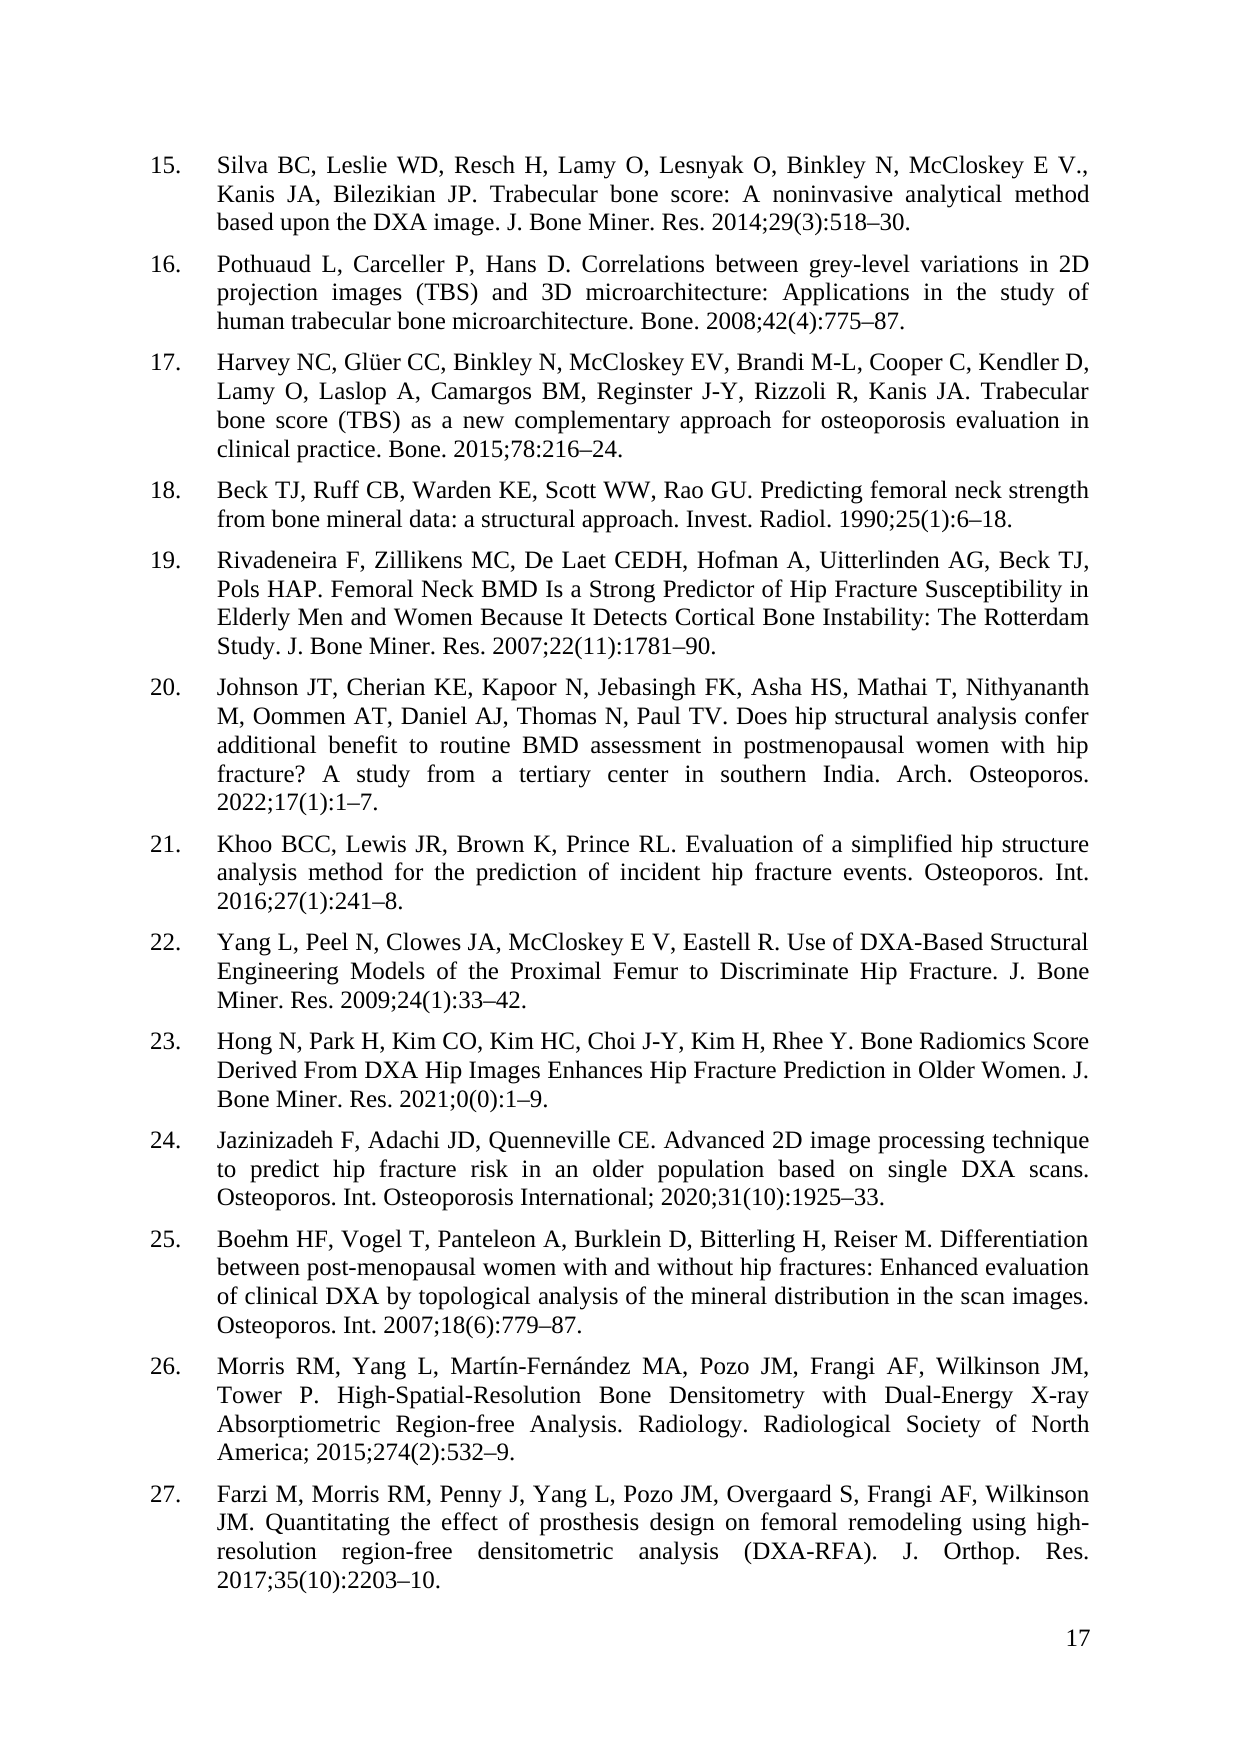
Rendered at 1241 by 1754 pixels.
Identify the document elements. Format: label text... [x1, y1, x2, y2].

text 26. Morris RM, Yang L, Martín-Fernández MA, Pozo JM, Frangi AF, Wilkinson JM, Tower P. High-Spatial-Resolution Bone Densitometry with Dual-Energy X-ray Absorptiometric Region-free Analysis. Radiology. Radiological Society of North America; 2015;274(2):532–9. [150, 1351, 1090, 1466]
text 24. Jazinizadeh F, Adachi JD, Quenneville CE. Advanced 2D image processing technique to predict hip fracture risk in an older population based on single DXA scans. Osteoporos. Int. Osteoporosis International; 2020;31(10):1925–33. [150, 1125, 1090, 1211]
text 17. Harvey NC, Glüer CC, Binkley N, McCloskey EV, Brandi M-L, Cooper C, Kendler D, Lamy O, Laslop A, Camargos BM, Reginster J-Y, Rizzoli R, Kanis JA. Trabecular bone score (TBS) as a new complementary approach for osteoporosis evaluation in clinical practice. Bone. 2015;78:216–24. [150, 347, 1090, 462]
text 19. Rivadeneira F, Zillikens MC, De Laet CEDH, Hofman A, Uitterlinden AG, Beck TJ, Pols HAP. Femoral Neck BMD Is a Strong Predictor of Hip Fracture Susceptibility in Elderly Men and Women Because It Detects Cortical Bone Instability: The Rotterdam Study. J. Bone Miner. Res. 2007;22(11):1781–90. [150, 545, 1090, 660]
text 15. Silva BC, Leslie WD, Resch H, Lamy O, Lesnyak O, Binkley N, McCloskey E V., Kanis JA, Bilezikian JP. Trabecular bone score: A noninvasive analytical method based upon the DXA image. J. Bone Miner. Res. 2014;29(3):518–30. [150, 150, 1090, 236]
text 16. Pothuaud L, Carceller P, Hans D. Correlations between grey-level variations in 2D projection images (TBS) and 3D microarchitecture: Applications in the study of human trabecular bone microarchitecture. Bone. 2008;42(4):775–87. [150, 249, 1090, 335]
text 23. Hong N, Park H, Kim CO, Kim HC, Choi J-Y, Kim H, Rhee Y. Bone Radiomics Score Derived From DXA Hip Images Enhances Hip Fracture Prediction in Older Women. J. Bone Miner. Res. 2021;0(0):1–9. [150, 1026, 1090, 1112]
text 27. Farzi M, Morris RM, Penny J, Yang L, Pozo JM, Overgaard S, Frangi AF, Wilkinson JM. Quantitating the effect of prosthesis design on femoral remodeling using high-resolution region-free densitometric analysis (DXA-RFA). J. Orthop. Res. 2017;35(10):2203–10. [150, 1479, 1090, 1594]
text 22. Yang L, Peel N, Clowes JA, McCloskey E V, Eastell R. Use of DXA-Based Structural Engineering Models of the Proximal Femur to Discriminate Hip Fracture. J. Bone Miner. Res. 2009;24(1):33–42. [150, 927, 1090, 1014]
text 21. Khoo BCC, Lewis JR, Brown K, Prince RL. Evaluation of a simplified hip structure analysis method for the prediction of incident hip fracture events. Osteoporos. Int. 2016;27(1):241–8. [150, 829, 1090, 915]
text 18. Beck TJ, Ruff CB, Warden KE, Scott WW, Rao GU. Predicting femoral neck strength from bone mineral data: a structural approach. Invest. Radiol. 1990;25(1):6–18. [150, 475, 1090, 532]
text 25. Boehm HF, Vogel T, Panteleon A, Burklein D, Bitterling H, Reiser M. Differentiation between post-menopausal women with and without hip fractures: Enhanced evaluation of clinical DXA by topological analysis of the mineral distribution in the scan images. Osteoporos. Int. 2007;18(6):779–87. [150, 1224, 1090, 1339]
text 20. Johnson JT, Cherian KE, Kapoor N, Jebasingh FK, Asha HS, Mathai T, Nithyananth M, Oommen AT, Daniel AJ, Thomas N, Paul TV. Does hip structural analysis confer additional benefit to routine BMD assessment in postmenopausal women with hip fracture? A study from a tertiary center in southern India. Arch. Osteoporos. 2022;17(1):1–7. [150, 672, 1090, 816]
